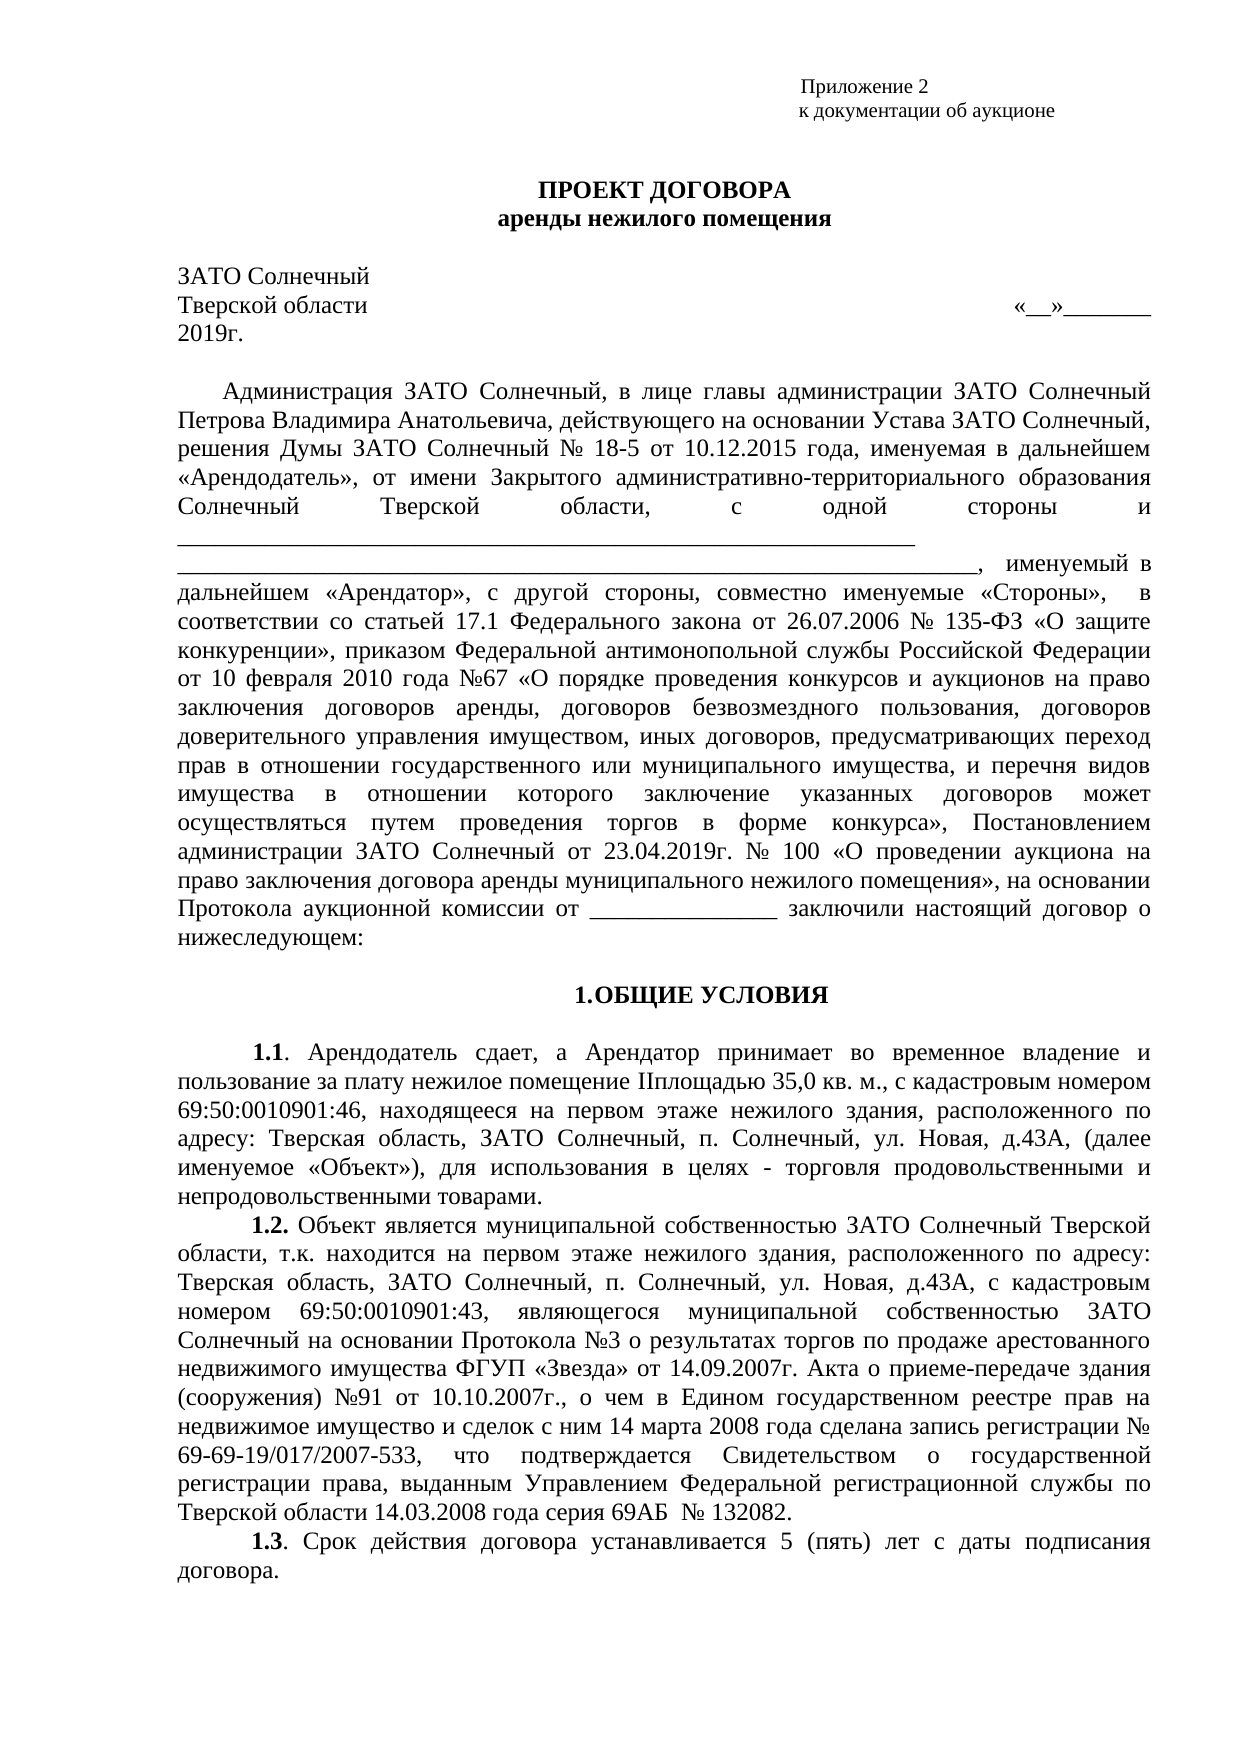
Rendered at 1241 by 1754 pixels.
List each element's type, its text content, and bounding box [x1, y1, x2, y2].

text аренды нежилого помещения [177, 203, 1152, 232]
text к документации об аукционе [177, 98, 1152, 122]
text Администрация ЗАТО Солнечный, в лице главы администрации ЗАТО Солнечный Петрова Владимира Анатольевича, действующего на основании Устава ЗАТО Солнечный, решения Думы ЗАТО Солнечный № 18-5 от 10.12.2015 года, именуемая в дальнейшем «Арендодатель», от имени Закрытого административно-территориального образования Солнечный Тверской области, с одной стороны и ___________________________________________________________ ________________________________________________________________, именуемый в дальнейшем «Арендатор», с другой стороны, совместно именуемые «Стороны», в соответствии со статьей 17.1 Федерального закона от 26.07.2006 № 135-ФЗ «О защите конкуренции», приказом Федеральной антимонопольной службы Российской Федерации от 10 февраля 2010 года №67 «О порядке проведения конкурсов и аукционов на право заключения договоров аренды, договоров безвозмездного пользования, договоров доверительного управления имуществом, иных договоров, предусматривающих переход прав в отношении государственного или муниципального имущества, и перечня видов имущества в отношении которого заключение указанных договоров может осуществляться путем проведения торгов в форме конкурса», Постановлением администрации ЗАТО Солнечный от 23.04.2019г. № 100 «О проведении аукциона на право заключения договора аренды муниципального нежилого помещения», на основании Протокола аукционной комиссии от _______________ заключили настоящий договор о нижеследующем: [177, 376, 1152, 951]
text ЗАТО Солнечный [177, 261, 1152, 290]
list ОБЩИЕ УСЛОВИЯ [251, 980, 1152, 1008]
text ПРОЕКТ ДОГОВОРА [177, 175, 1152, 203]
text 1.3. Срок действия договора устанавливается 5 (пять) лет с даты подписания договора. [177, 1526, 1152, 1583]
text 1.2. Объект является муниципальной собственностью ЗАТО Солнечный Тверской области, т.к. находится на первом этаже нежилого здания, расположенного по адресу: Тверская область, ЗАТО Солнечный, п. Солнечный, ул. Новая, д.43А, с кадастровым номером 69:50:0010901:43, являющегося муниципальной собственностью ЗАТО Солнечный на основании Протокола №3 о результатах торгов по продаже арестованного недвижимого имущества ФГУП «Звезда» от 14.09.2007г. Акта о приеме-передаче здания (сооружения) №91 от 10.10.2007г., о чем в Едином государственном реестре прав на недвижимое имущество и сделок с ним 14 марта 2008 года сделана запись регистрации № 69-69-19/017/2007-533, что подтверждается Свидетельством о государственной регистрации права, выданным Управлением Федеральной регистрационной службы по Тверской области 14.03.2008 года серия 69АБ № 132082. [177, 1210, 1152, 1526]
text Приложение 2 [767, 74, 1152, 98]
text Тверской области «__»_______ 2019г. [177, 290, 1152, 347]
text 1.1. Арендодатель сдает, а Арендатор принимает во временное владение и пользование за плату нежилое помещение IIплощадью 35,0 кв. м., с кадастровым номером 69:50:0010901:46, находящееся на первом этаже нежилого здания, расположенного по адресу: Тверская область, ЗАТО Солнечный, п. Солнечный, ул. Новая, д.43А, (далее именуемое «Объект»), для использования в целях - торговля продовольственными и непродовольственными товарами. [177, 1037, 1152, 1210]
